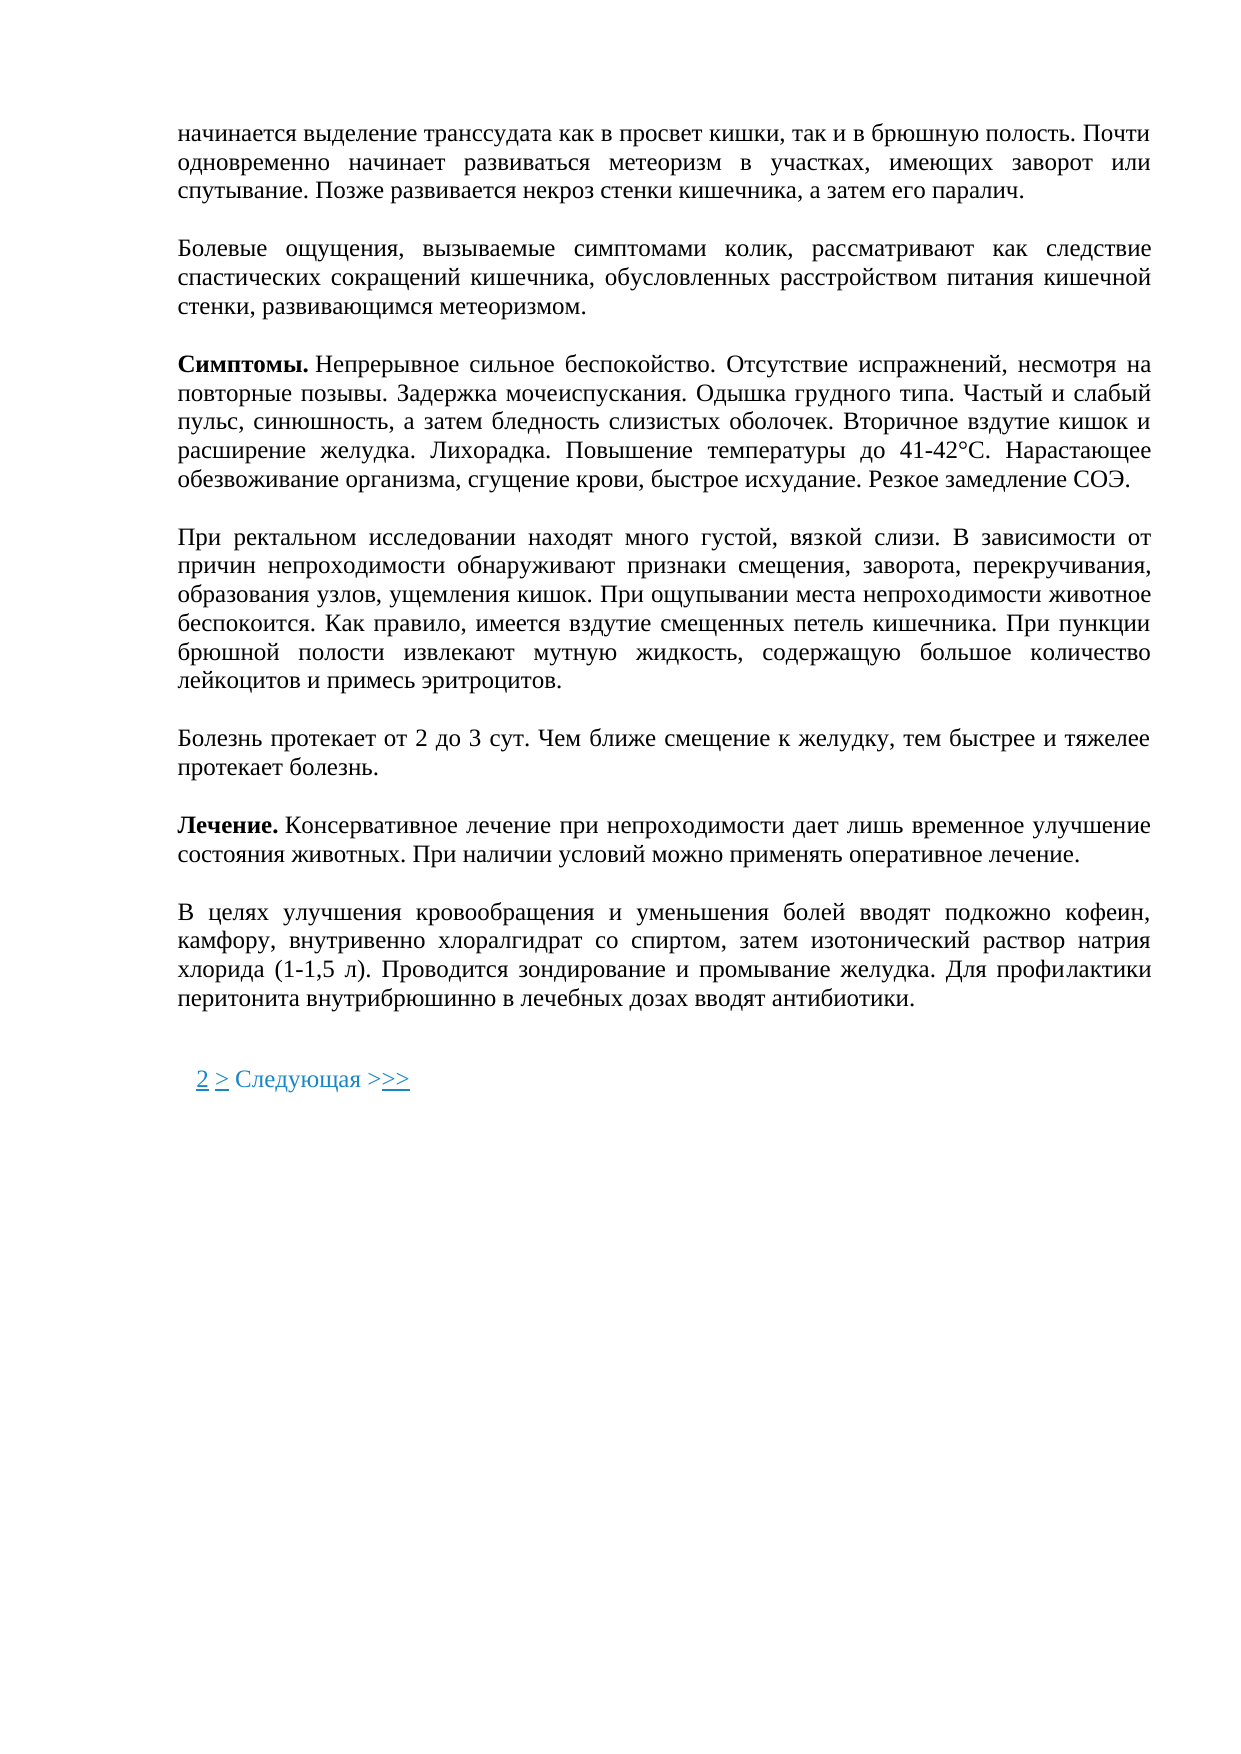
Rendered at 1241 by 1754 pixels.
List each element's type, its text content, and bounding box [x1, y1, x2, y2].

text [177, 118, 1152, 204]
text Болевые ощущения, вызываемые симптомами колик, рассматривают как следствие спастических сокращений кишечника, обусловленных расстройством питания кишечной стенки, развивающимся метеоризмом. [177, 233, 1152, 320]
text 1 2 > Следующая >>> [177, 1041, 1152, 1093]
text В целях улучшения кровообращения и уменьшения болей вводят подкожно кофеин, камфору, внутривенно хлоралгидрат со спиртом, затем изотонический раствор натрия хлорида (1-1,5 л). Проводится зондирование и промывание желудка. Для профилактики перитонита внутрибрюшинно в лечебных дозах вводят антибиотики. [177, 897, 1152, 1012]
text Лечение. Консервативное лечение при непроходимости дает лишь временное улучшение состояния животных. При наличии условий можно применять оперативное лечение. [177, 810, 1152, 868]
text Болезнь протекает от 2 до 3 сут. Чем ближе смещение к желудку, тем быстрее и тяжелее протекает болезнь. [177, 723, 1152, 781]
text Симптомы. Непрерывное сильное беспокойство. Отсутствие испражнений, несмотря на повторные позывы. Задержка мочеиспускания. Одышка грудного типа. Частый и слабый пульс, синюшность, а затем бледность слизистых оболочек. Вторичное вздутие кишок и расширение желудка. Лихорадка. Повышение температуры до 41-42°С. Нарастающее обезвоживание организма, сгущение крови, быстрое исхудание. Резкое замедление СОЭ. [177, 349, 1152, 493]
text При ректальном исследовании находят много густой, вязкой слизи. В зависимости от причин непроходимости обнаруживают признаки смещения, заворота, перекручивания, образования узлов, ущемления кишок. При ощупывании места непроходимости животное беспокоится. Как правило, имеется вздутие смещенных петель кишечника. При пункции брюшной полости извлекают мутную жидкость, содержащую большое количество лейкоцитов и примесь эритроцитов. [177, 522, 1152, 694]
